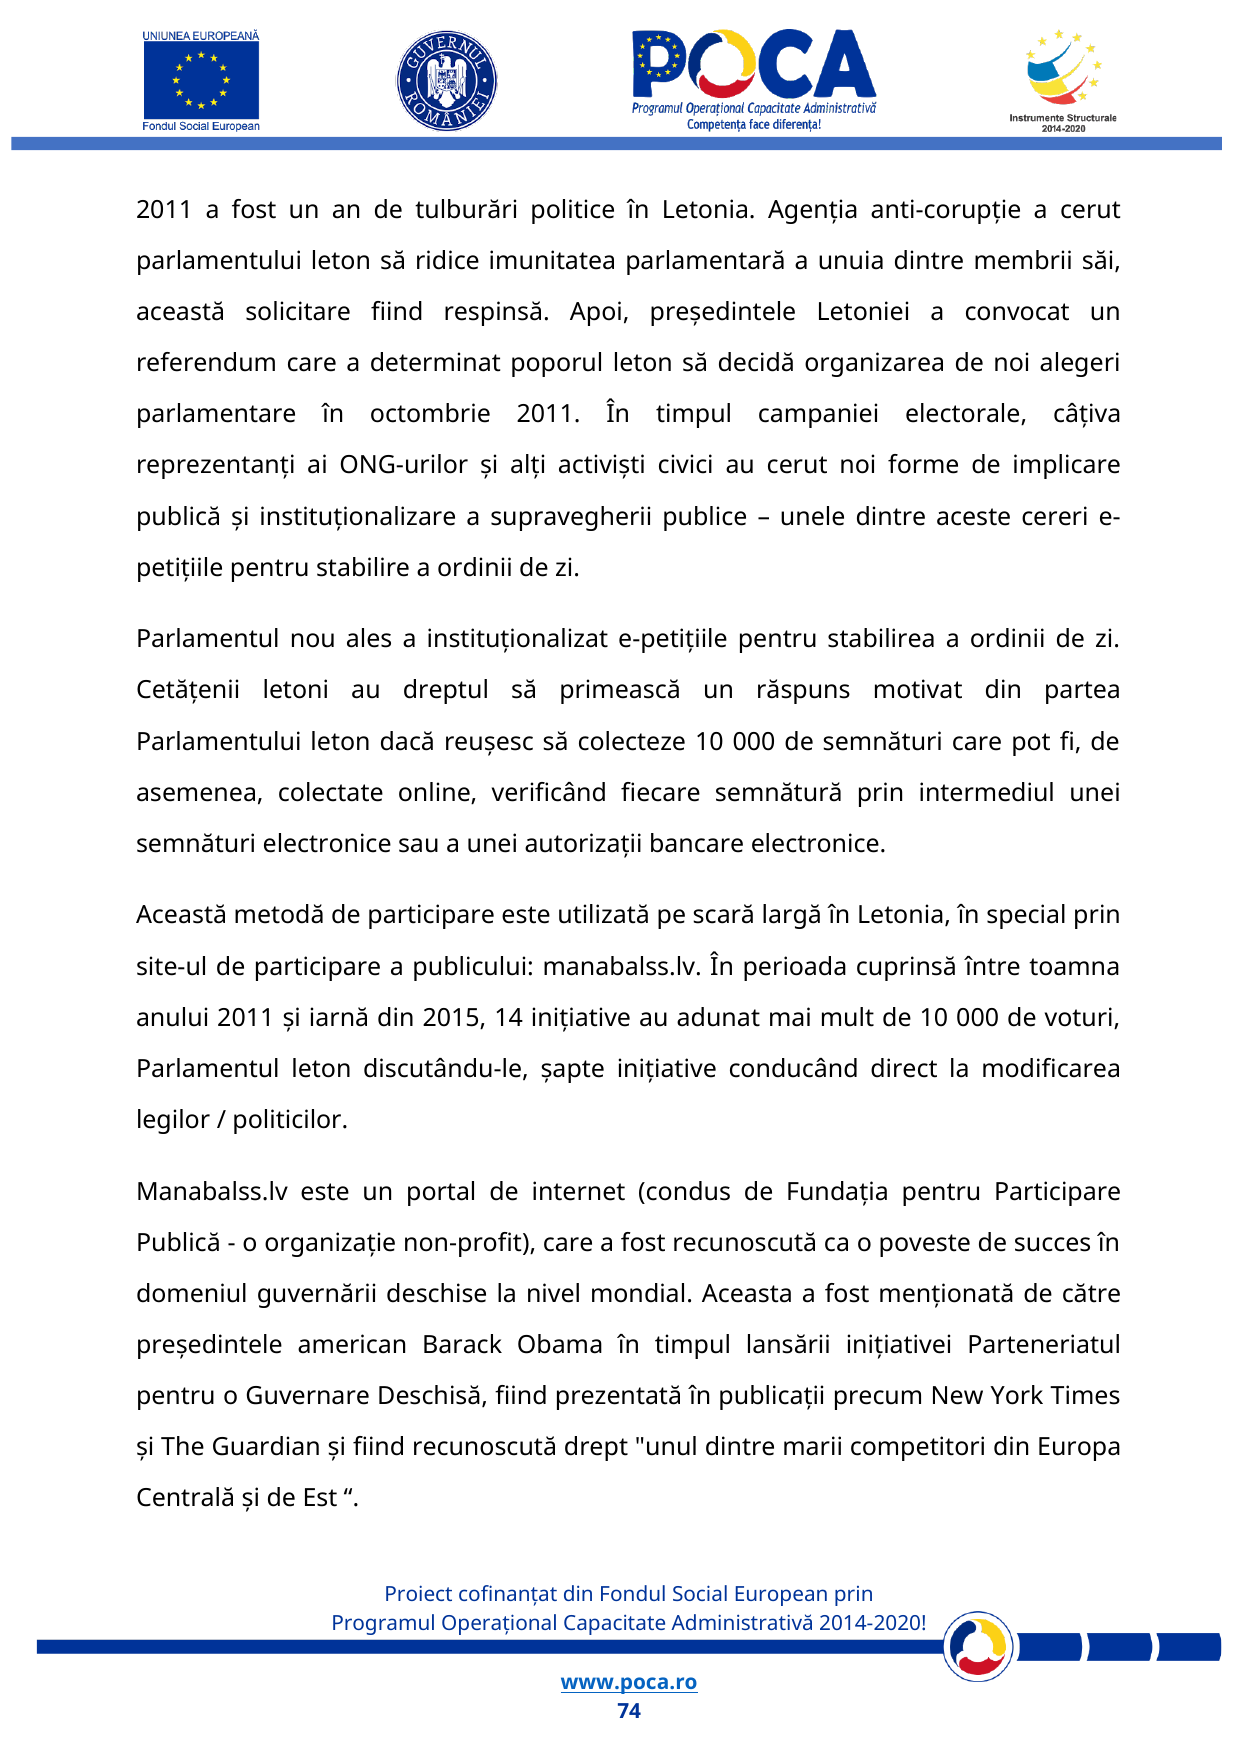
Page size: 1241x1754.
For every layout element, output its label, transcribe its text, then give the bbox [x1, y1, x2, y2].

text Această metodă de participare este utilizată pe scară largă în Letonia, în special prin site-ul de participare a publicului: manabalss.lv. În perioada cuprinsă între toamna anului 2011 și iarnă din 2015, 14 inițiative au adunat mai mult de 10 000 de voturi, Parlamentul leton discutându-le, șapte inițiative conducând direct la modificarea legilor / politicilor. [136, 897, 1122, 1135]
picture [36, 1611, 1222, 1682]
picture [141, 29, 1117, 132]
text 2011 a fost un an de tulburări politice în Letonia. Agenția anti-corupție a cerut parlamentului leton să ridice imunitatea parlamentară a unuia dintre membrii săi, această solicitare fiind respinsă. Apoi, președintele Letoniei a convocat un referendum care a determinat poporul leton să decidă organizarea de noi alegeri parlamentare în octombrie 2011. În timpul campaniei electorale, câțiva reprezentanți ai ONG-urilor și alți activiști civici au cerut noi forme de implicare publică și instituționalizare a supravegherii publice – unele dintre aceste cereri e-petițiile pentru stabilire a ordinii de zi. [136, 192, 1122, 583]
text Manabalss.lv este un portal de internet (condus de Fundația pentru Participare Publică - o organizație non-profit), care a fost recunoscută ca o poveste de succes în domeniul guvernării deschise la nivel mondial. Aceasta a fost menționată de către președintele american Barack Obama în timpul lansării inițiativei Parteneriatul pentru o Guvernare Deschisă, fiind prezentată în publicații precum New York Times și The Guardian și fiind recunoscută drept "unul dintre marii competitori din Europa Centrală și de Est “. [136, 1173, 1122, 1513]
text Parlamentul nou ales a instituționalizat e-petițiile pentru stabilirea a ordinii de zi. Cetățenii letoni au dreptul să primească un răspuns motivat din partea Parlamentului leton dacă reușesc să colecteze 10 000 de semnături care pot fi, de asemenea, colectate online, verificând fiecare semnătură prin intermediul unei semnături electronice sau a unei autorizații bancare electronice. [136, 621, 1122, 859]
